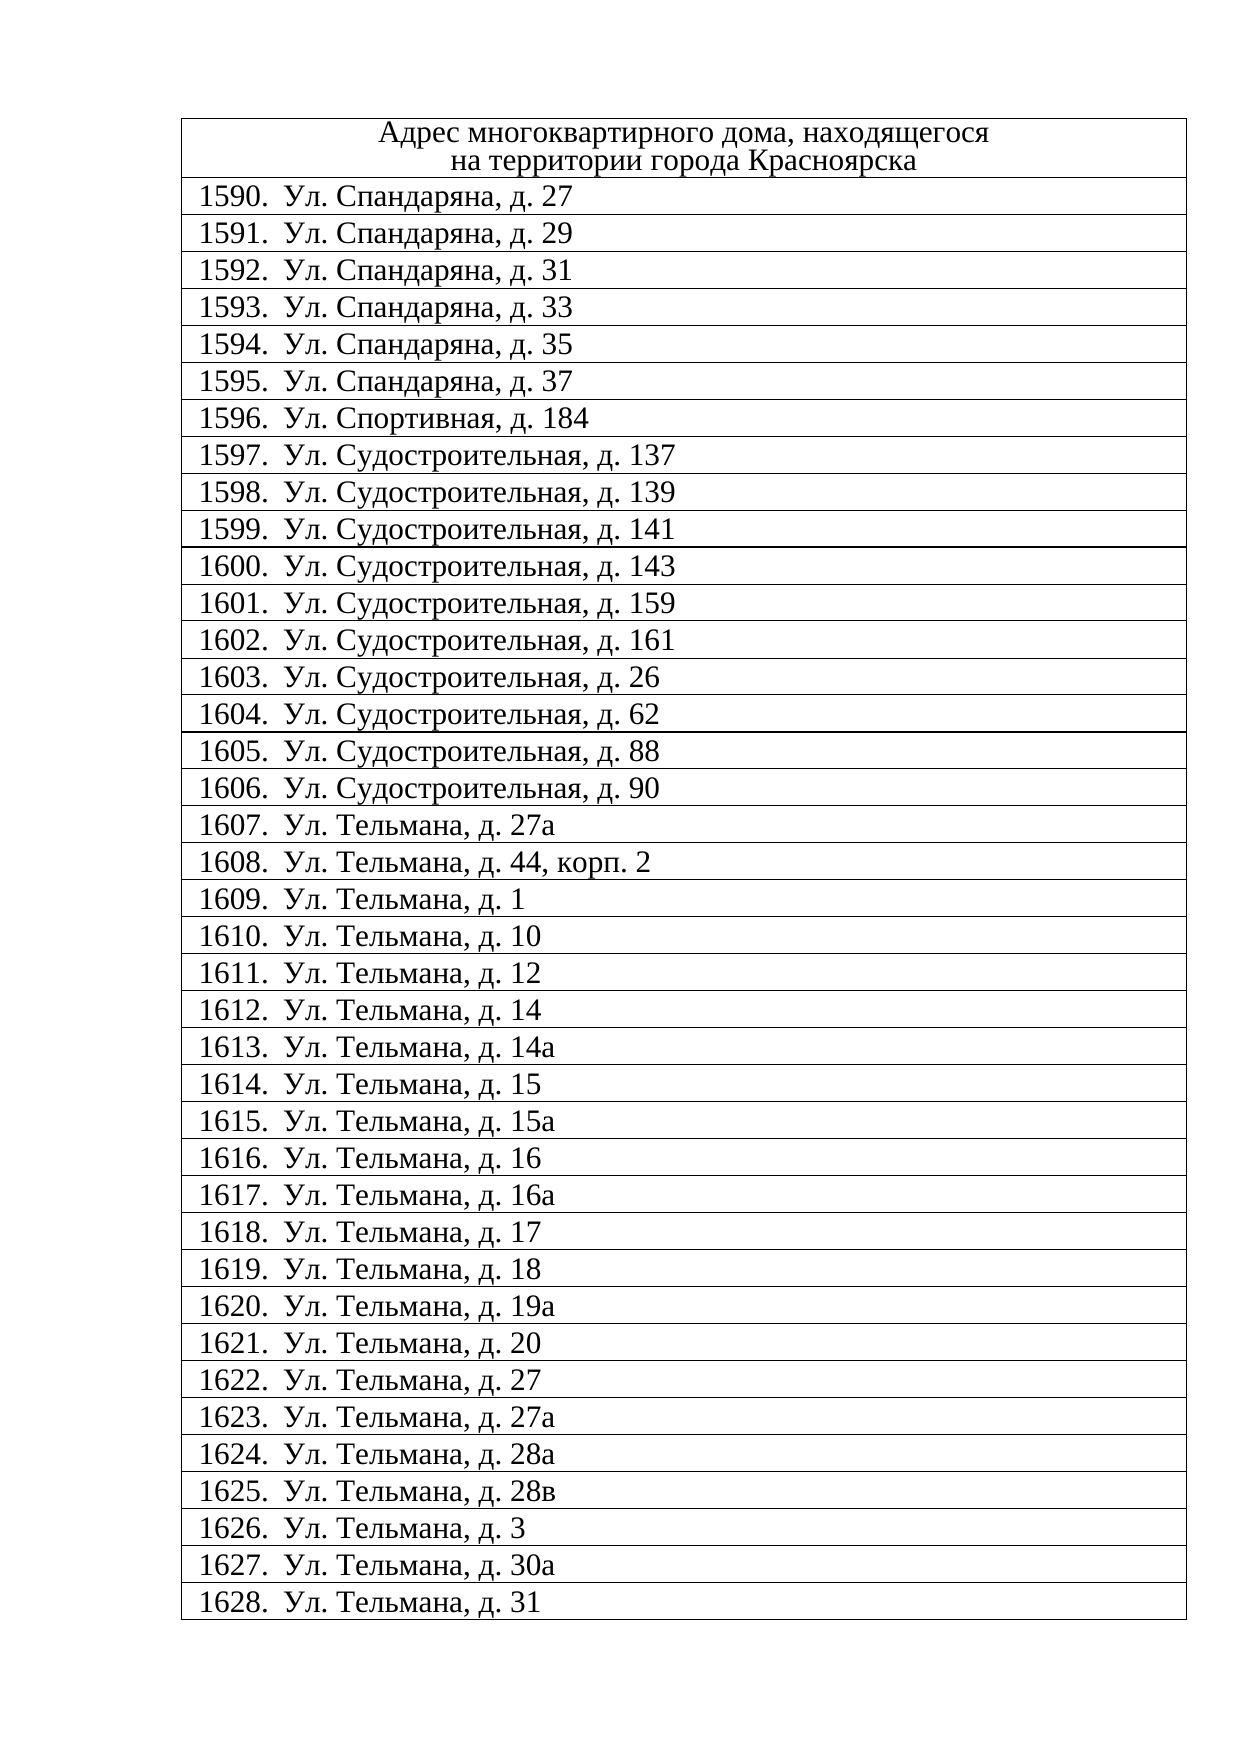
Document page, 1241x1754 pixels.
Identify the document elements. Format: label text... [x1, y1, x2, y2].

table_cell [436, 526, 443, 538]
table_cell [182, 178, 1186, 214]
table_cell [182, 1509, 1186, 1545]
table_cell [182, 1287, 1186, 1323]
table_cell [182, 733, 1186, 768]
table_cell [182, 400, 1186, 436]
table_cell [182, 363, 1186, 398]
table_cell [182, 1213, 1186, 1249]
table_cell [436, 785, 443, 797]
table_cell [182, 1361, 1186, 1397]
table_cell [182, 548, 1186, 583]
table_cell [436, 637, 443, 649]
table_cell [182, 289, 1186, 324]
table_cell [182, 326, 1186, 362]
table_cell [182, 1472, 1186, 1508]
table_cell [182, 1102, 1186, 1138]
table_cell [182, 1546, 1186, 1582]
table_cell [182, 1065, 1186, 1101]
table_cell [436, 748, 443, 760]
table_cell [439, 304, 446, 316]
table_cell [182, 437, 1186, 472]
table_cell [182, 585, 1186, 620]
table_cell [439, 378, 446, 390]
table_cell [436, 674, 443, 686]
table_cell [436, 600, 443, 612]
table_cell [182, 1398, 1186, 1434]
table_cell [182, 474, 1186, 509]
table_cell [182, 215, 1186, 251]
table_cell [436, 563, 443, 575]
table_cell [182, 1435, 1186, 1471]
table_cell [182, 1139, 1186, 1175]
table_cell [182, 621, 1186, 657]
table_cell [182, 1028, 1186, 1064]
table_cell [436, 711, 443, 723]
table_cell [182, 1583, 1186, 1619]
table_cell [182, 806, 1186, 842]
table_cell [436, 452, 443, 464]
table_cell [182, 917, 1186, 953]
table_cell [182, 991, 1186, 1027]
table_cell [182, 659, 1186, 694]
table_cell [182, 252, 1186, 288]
table_header Адрес многоквартирного дома, находящегося на территории города Красноярска [182, 119, 1186, 177]
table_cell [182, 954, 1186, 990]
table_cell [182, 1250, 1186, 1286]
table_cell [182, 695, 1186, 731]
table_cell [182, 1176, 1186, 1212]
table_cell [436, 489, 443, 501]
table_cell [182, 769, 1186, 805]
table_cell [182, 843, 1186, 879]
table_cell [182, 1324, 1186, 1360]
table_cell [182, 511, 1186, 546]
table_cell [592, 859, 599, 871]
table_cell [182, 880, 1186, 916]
